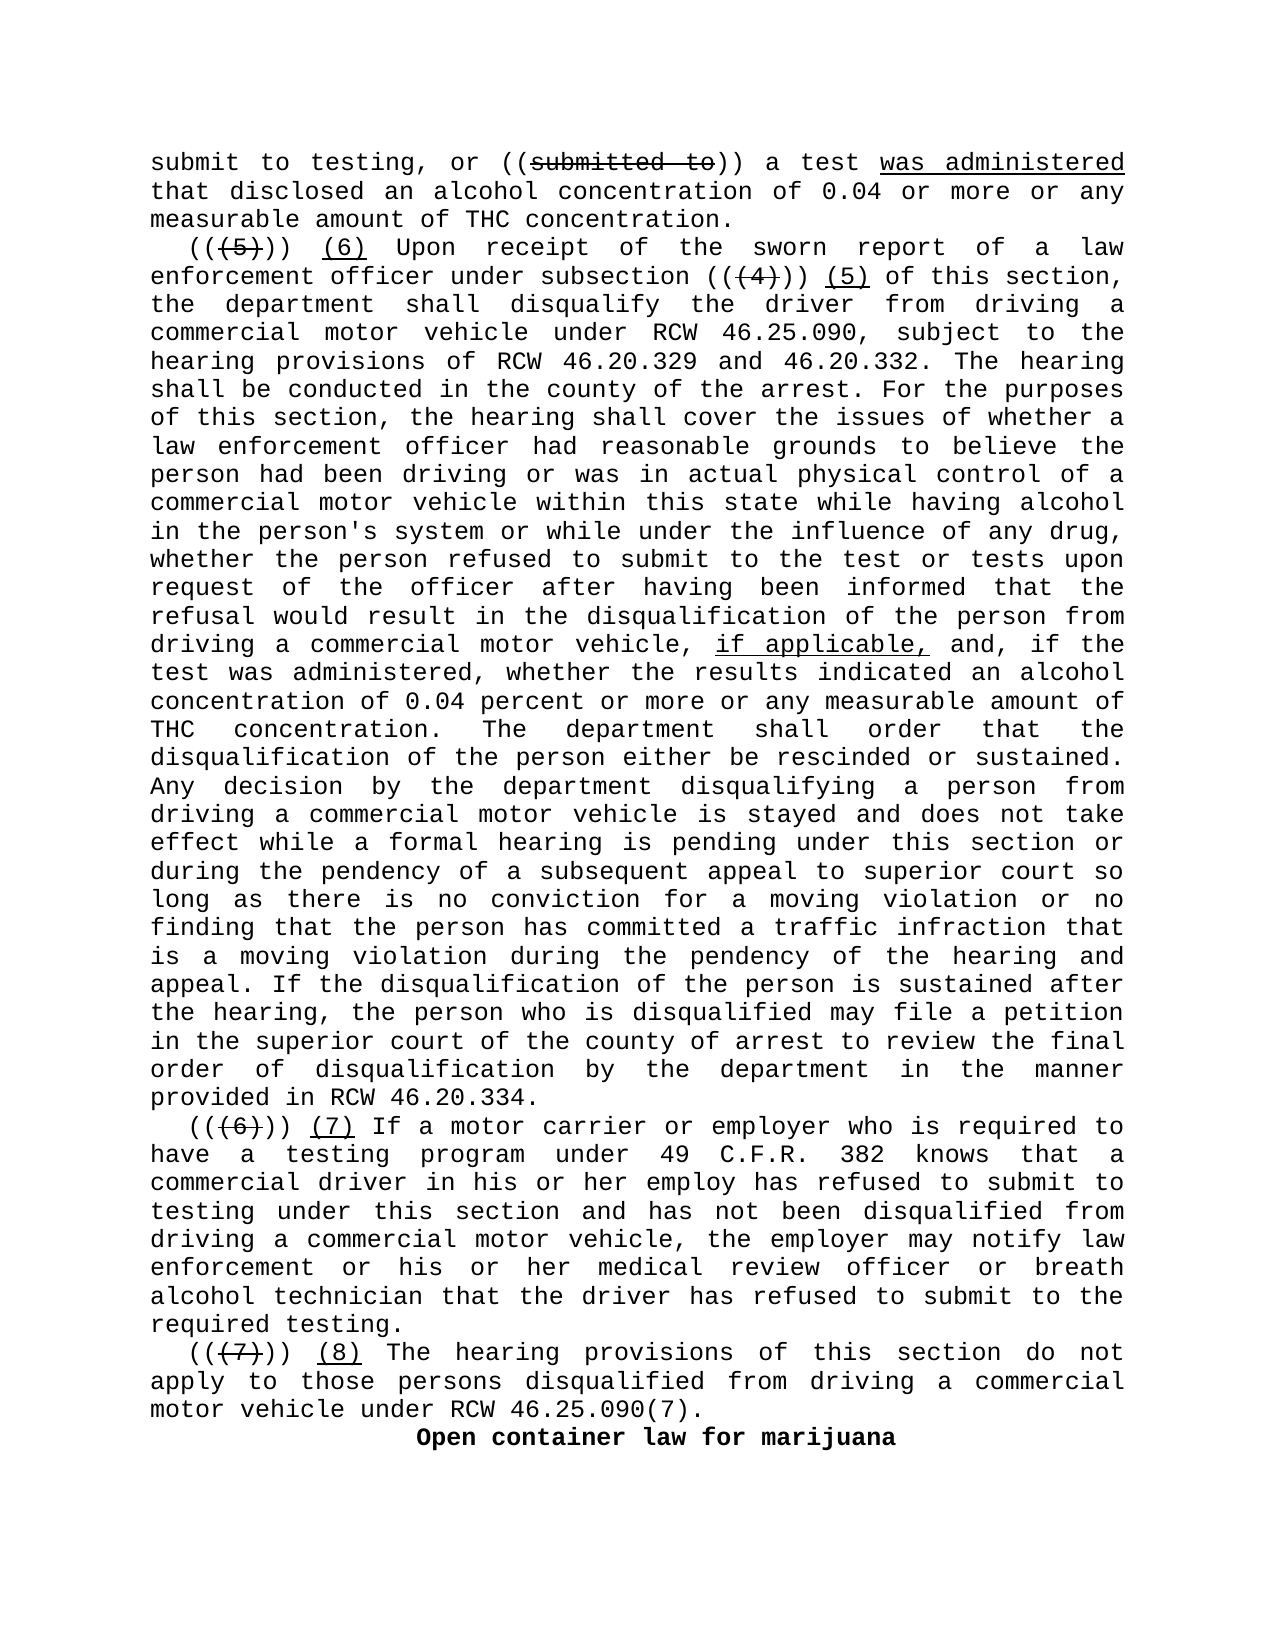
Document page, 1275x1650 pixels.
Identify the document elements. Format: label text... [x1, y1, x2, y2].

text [150, 150, 1125, 235]
text (((6))) (7) If a motor carrier or employer who is required to have a testing program under 49 C.F.R. 382 knows that a commercial driver in his or her employ has refused to submit to testing under this section and has not been disqualified from driving a commercial motor vehicle, the employer may notify law enforcement or his or her medical review officer or breath alcohol technician that the driver has refused to submit to the required testing. [150, 1113, 1125, 1340]
text (((7))) (8) The hearing provisions of this section do not apply to those persons disqualified from driving a commercial motor vehicle under RCW 46.25.090(7). [150, 1340, 1125, 1425]
text (((5))) (6) Upon receipt of the sworn report of a law enforcement officer under subsection (((4))) (5) of this section, the department shall disqualify the driver from driving a commercial motor vehicle under RCW 46.25.090, subject to the hearing provisions of RCW 46.20.329 and 46.20.332. The hearing shall be conducted in the county of the arrest. For the purposes of this section, the hearing shall cover the issues of whether a law enforcement officer had reasonable grounds to believe the person had been driving or was in actual physical control of a commercial motor vehicle within this state while having alcohol in the person's system or while under the influence of any drug, whether the person refused to submit to the test or tests upon request of the officer after having been informed that the refusal would result in the disqualification of the person from driving a commercial motor vehicle, if applicable, and, if the test was administered, whether the results indicated an alcohol concentration of 0.04 percent or more or any measurable amount of THC concentration. The department shall order that the disqualification of the person either be rescinded or sustained. Any decision by the department disqualifying a person from driving a commercial motor vehicle is stayed and does not take effect while a formal hearing is pending under this section or during the pendency of a subsequent appeal to superior court so long as there is no conviction for a moving violation or no finding that the person has committed a traffic infraction that is a moving violation during the pendency of the hearing and appeal. If the disqualification of the person is sustained after the hearing, the person who is disqualified may file a petition in the superior court of the county of arrest to review the final order of disqualification by the department in the manner provided in RCW 46.20.334. [150, 235, 1125, 1113]
text Open container law for marijuana [150, 1425, 1125, 1453]
